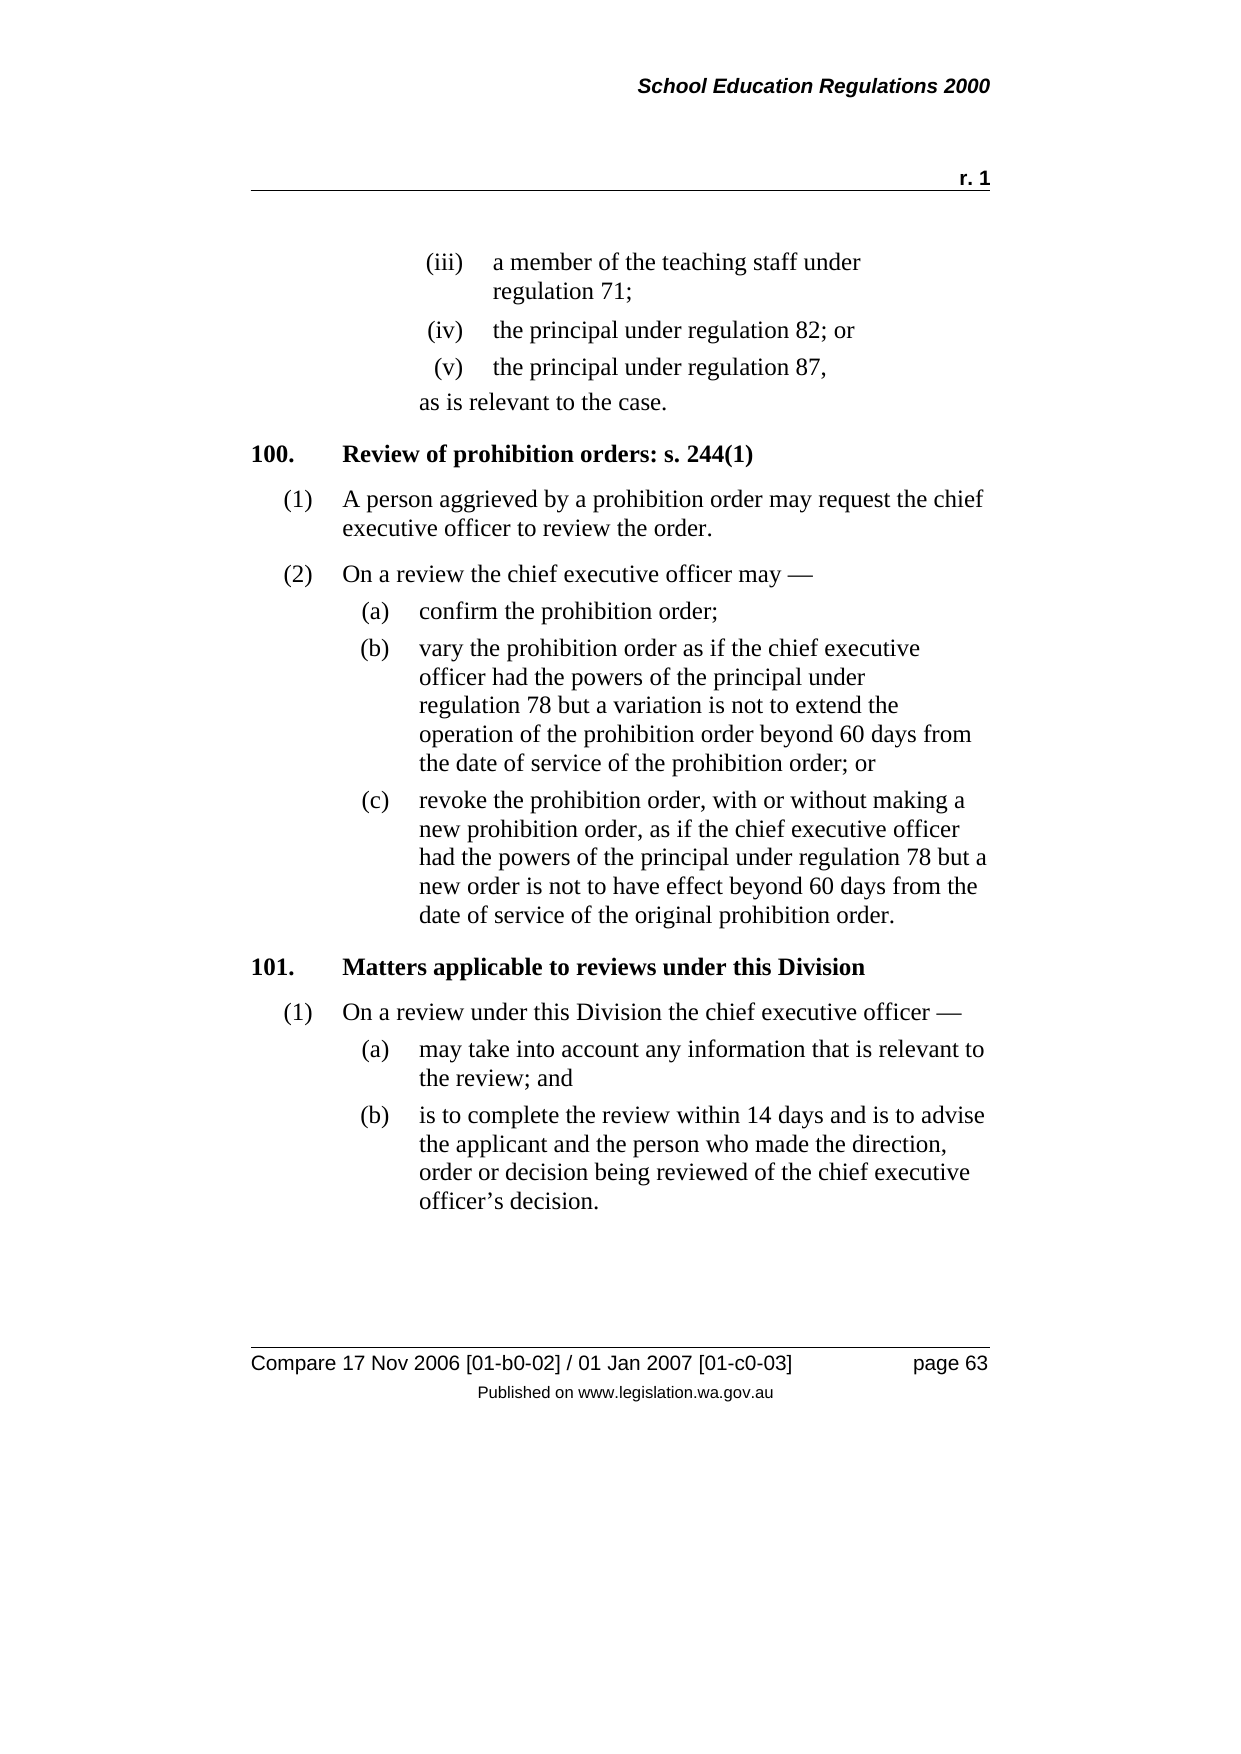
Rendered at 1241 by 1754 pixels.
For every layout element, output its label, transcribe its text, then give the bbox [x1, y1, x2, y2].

text (b) vary the prohibition order as if the chief executive officer had the powers of the principal under regulation 78 but a variation is not to extend the operation of the prohibition order beyond 60 days from the date of service of the prohibition order; or [251, 633, 990, 777]
text (iv) the principal under regulation 82; or [251, 315, 990, 344]
text (c) revoke the prohibition order, with or without making a new prohibition order, as if the chief executive officer had the powers of the principal under regulation 78 but a new order is not to have effect beyond 60 days from the date of service of the original prohibition order. [251, 785, 990, 929]
text as is relevant to the case. [251, 387, 990, 416]
text (1) A person aggrieved by a prohibition order may request the chief executive officer to review the order. [251, 484, 990, 542]
text (a) confirm the prohibition order; [251, 596, 990, 624]
subtitle 100. Review of prohibition orders: s. 244(1) [251, 439, 990, 468]
text (iii) a member of the teaching staff under regulation 71; [251, 247, 990, 305]
text (b) is to complete the review within 14 days and is to advise the applicant and the person who made the direction, order or decision being reviewed of the chief executive officer’s decision. [251, 1100, 990, 1215]
text (v) the principal under regulation 87, [251, 352, 990, 381]
text (1) On a review under this Division the chief executive officer — [251, 997, 990, 1026]
text (2) On a review the chief executive officer may — [251, 559, 990, 587]
text (a) may take into account any information that is relevant to the review; and [251, 1034, 990, 1092]
subtitle 101. Matters applicable to reviews under this Division [251, 952, 990, 980]
